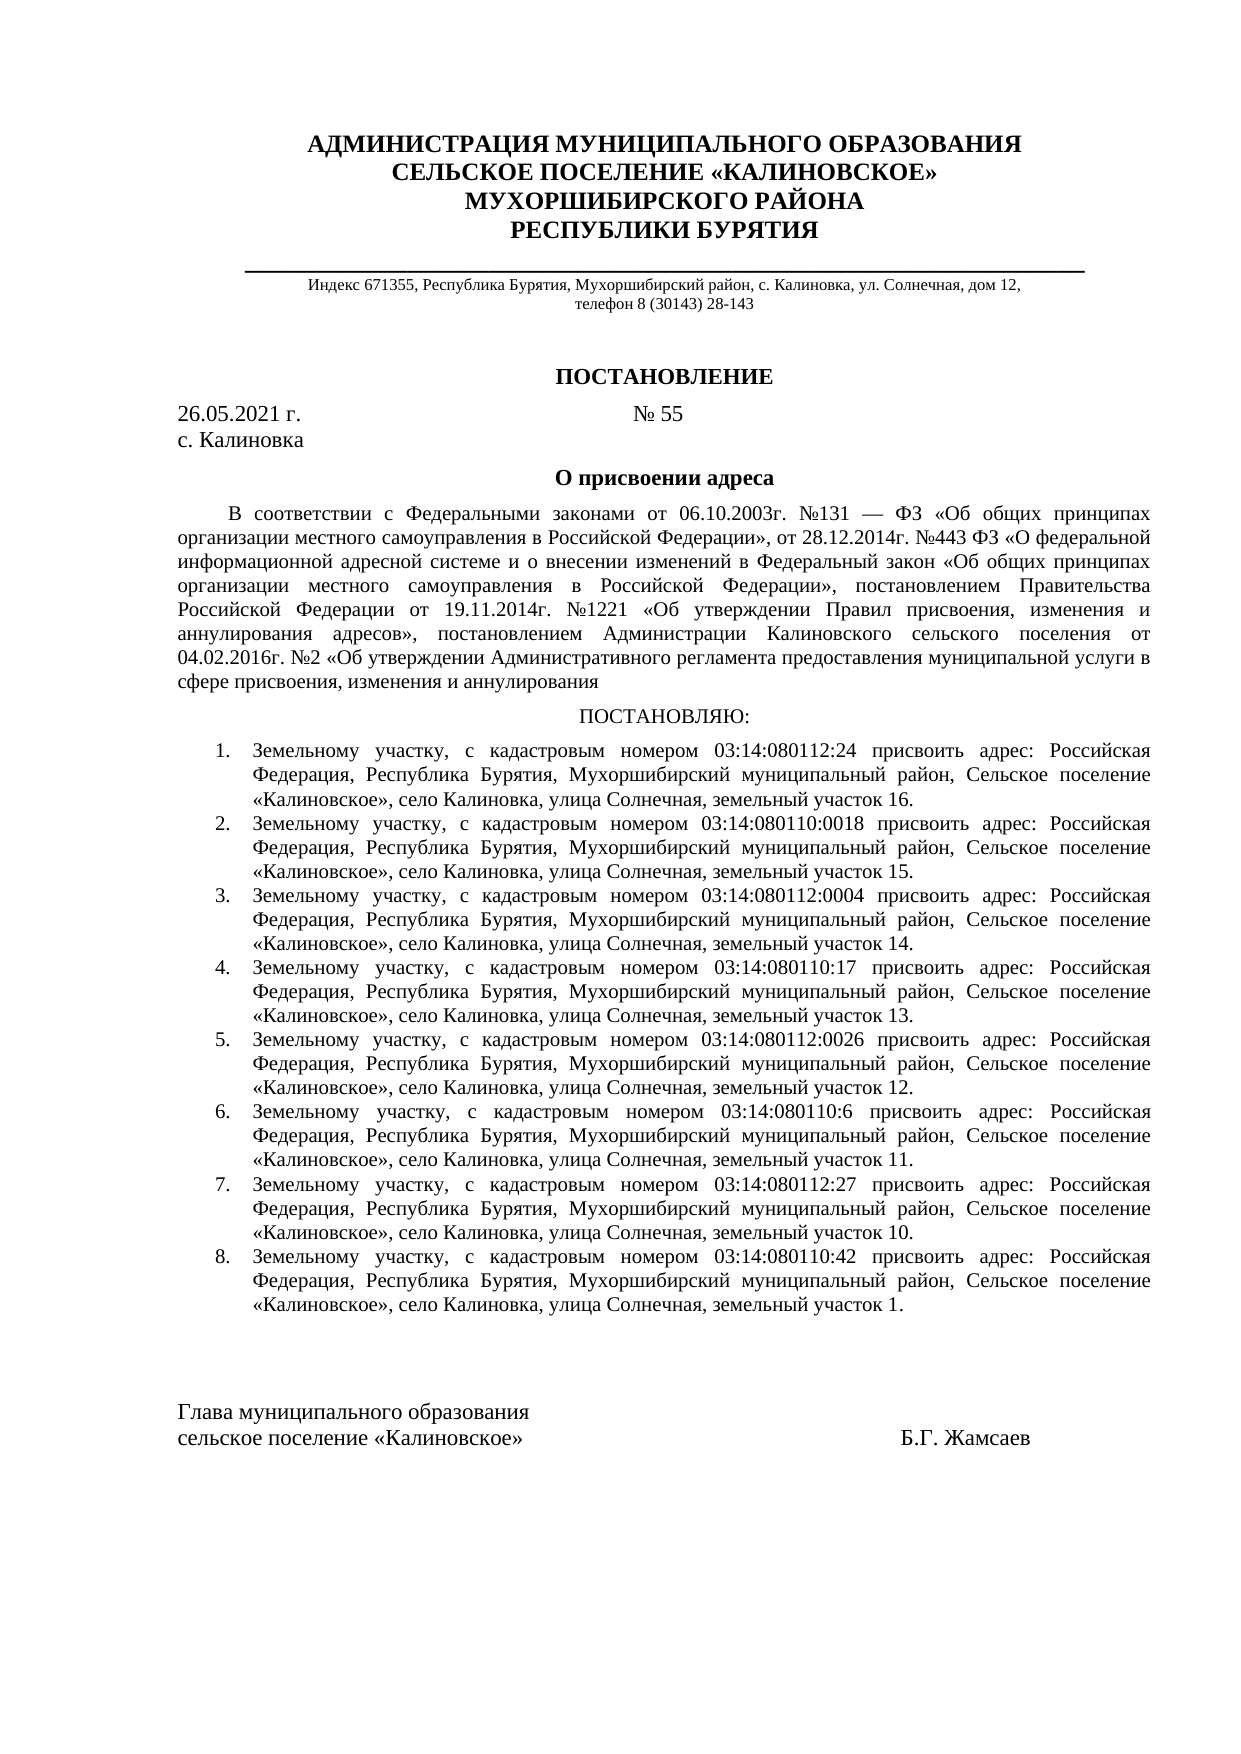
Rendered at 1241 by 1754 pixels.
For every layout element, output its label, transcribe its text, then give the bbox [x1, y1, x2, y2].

text 26.05.2021 г. № 55 с. Калиновка [177, 400, 1152, 453]
list Земельному участку, с кадастровым номером 03:14:080110:17 присвоить адрес: Российская Федерация, Республика Бурятия, Мухоршибирский муниципальный район, Сельское поселение «Калиновское», село Калиновка, улица Солнечная, земельный участок 13. [215, 955, 1152, 1027]
list Земельному участку, с кадастровым номером 03:14:080110:0018 присвоить адрес: Российская Федерация, Республика Бурятия, Мухоршибирский муниципальный район, Сельское поселение «Калиновское», село Калиновка, улица Солнечная, земельный участок 15. [215, 811, 1152, 883]
text ПОСТАНОВЛЯЮ: [177, 704, 1152, 728]
text ПОСТАНОВЛЕНИЕ [177, 363, 1152, 389]
list Земельному участку, с кадастровым номером 03:14:080112:24 присвоить адрес: Российская Федерация, Республика Бурятия, Мухоршибирский муниципальный район, Сельское поселение «Калиновское», село Калиновка, улица Солнечная, земельный участок 16. [215, 738, 1152, 811]
list Земельному участку, с кадастровым номером 03:14:080112:0026 присвоить адрес: Российская Федерация, Республика Бурятия, Мухоршибирский муниципальный район, Сельское поселение «Калиновское», село Калиновка, улица Солнечная, земельный участок 12. [215, 1027, 1152, 1099]
list Земельному участку, с кадастровым номером 03:14:080112:0004 присвоить адрес: Российская Федерация, Республика Бурятия, Мухоршибирский муниципальный район, Сельское поселение «Калиновское», село Калиновка, улица Солнечная, земельный участок 14. [215, 883, 1152, 955]
text АДМИНИСТРАЦИЯ МУНИЦИПАЛЬНОГО ОБРАЗОВАНИЯ СЕЛЬСКОЕ ПОСЕЛЕНИЕ «КАЛИНОВСКОЕ» МУХОРШИБИРСКОГО РАЙОНА РЕСПУБЛИКИ БУРЯТИЯ ______________________________________________________________ Индекс 671355, Республика Бурятия, Мухоршибирский район, с. Калиновка, ул. Солнечная, дом 12, телефон 8 (30143) 28-143 [177, 129, 1152, 313]
list Земельному участку, с кадастровым номером 03:14:080112:27 присвоить адрес: Российская Федерация, Республика Бурятия, Мухоршибирский муниципальный район, Сельское поселение «Калиновское», село Калиновка, улица Солнечная, земельный участок 10. [215, 1171, 1152, 1244]
list Земельному участку, с кадастровым номером 03:14:080110:6 присвоить адрес: Российская Федерация, Республика Бурятия, Мухоршибирский муниципальный район, Сельское поселение «Калиновское», село Калиновка, улица Солнечная, земельный участок 11. [215, 1099, 1152, 1171]
list Земельному участку, с кадастровым номером 03:14:080110:42 присвоить адрес: Российская Федерация, Республика Бурятия, Мухоршибирский муниципальный район, Сельское поселение «Калиновское», село Калиновка, улица Солнечная, земельный участок 1. [215, 1244, 1152, 1316]
text Глава муниципального образования сельское поселение «Калиновское» Б.Г. Жамсаев [177, 1398, 1152, 1451]
text В соответствии с Федеральными законами от 06.10.2003г. №131 — ФЗ «Об общих принципах организации местного самоуправления в Российской Федерации», от 28.12.2014г. №443 ФЗ «О федеральной информационной адресной системе и о внесении изменений в Федеральный закон «Об общих принципах организации местного самоуправления в Российской Федерации», постановлением Правительства Российской Федерации от 19.11.2014г. №1221 «Об утверждении Правил присвоения, изменения и аннулирования адресов», постановлением Администрации Калиновского сельского поселения от 04.02.2016г. №2 «Об утверждении Административного регламента предоставления муниципальной услуги в сфере присвоения, изменения и аннулирования [177, 501, 1152, 693]
text О присвоении адреса [177, 463, 1152, 490]
